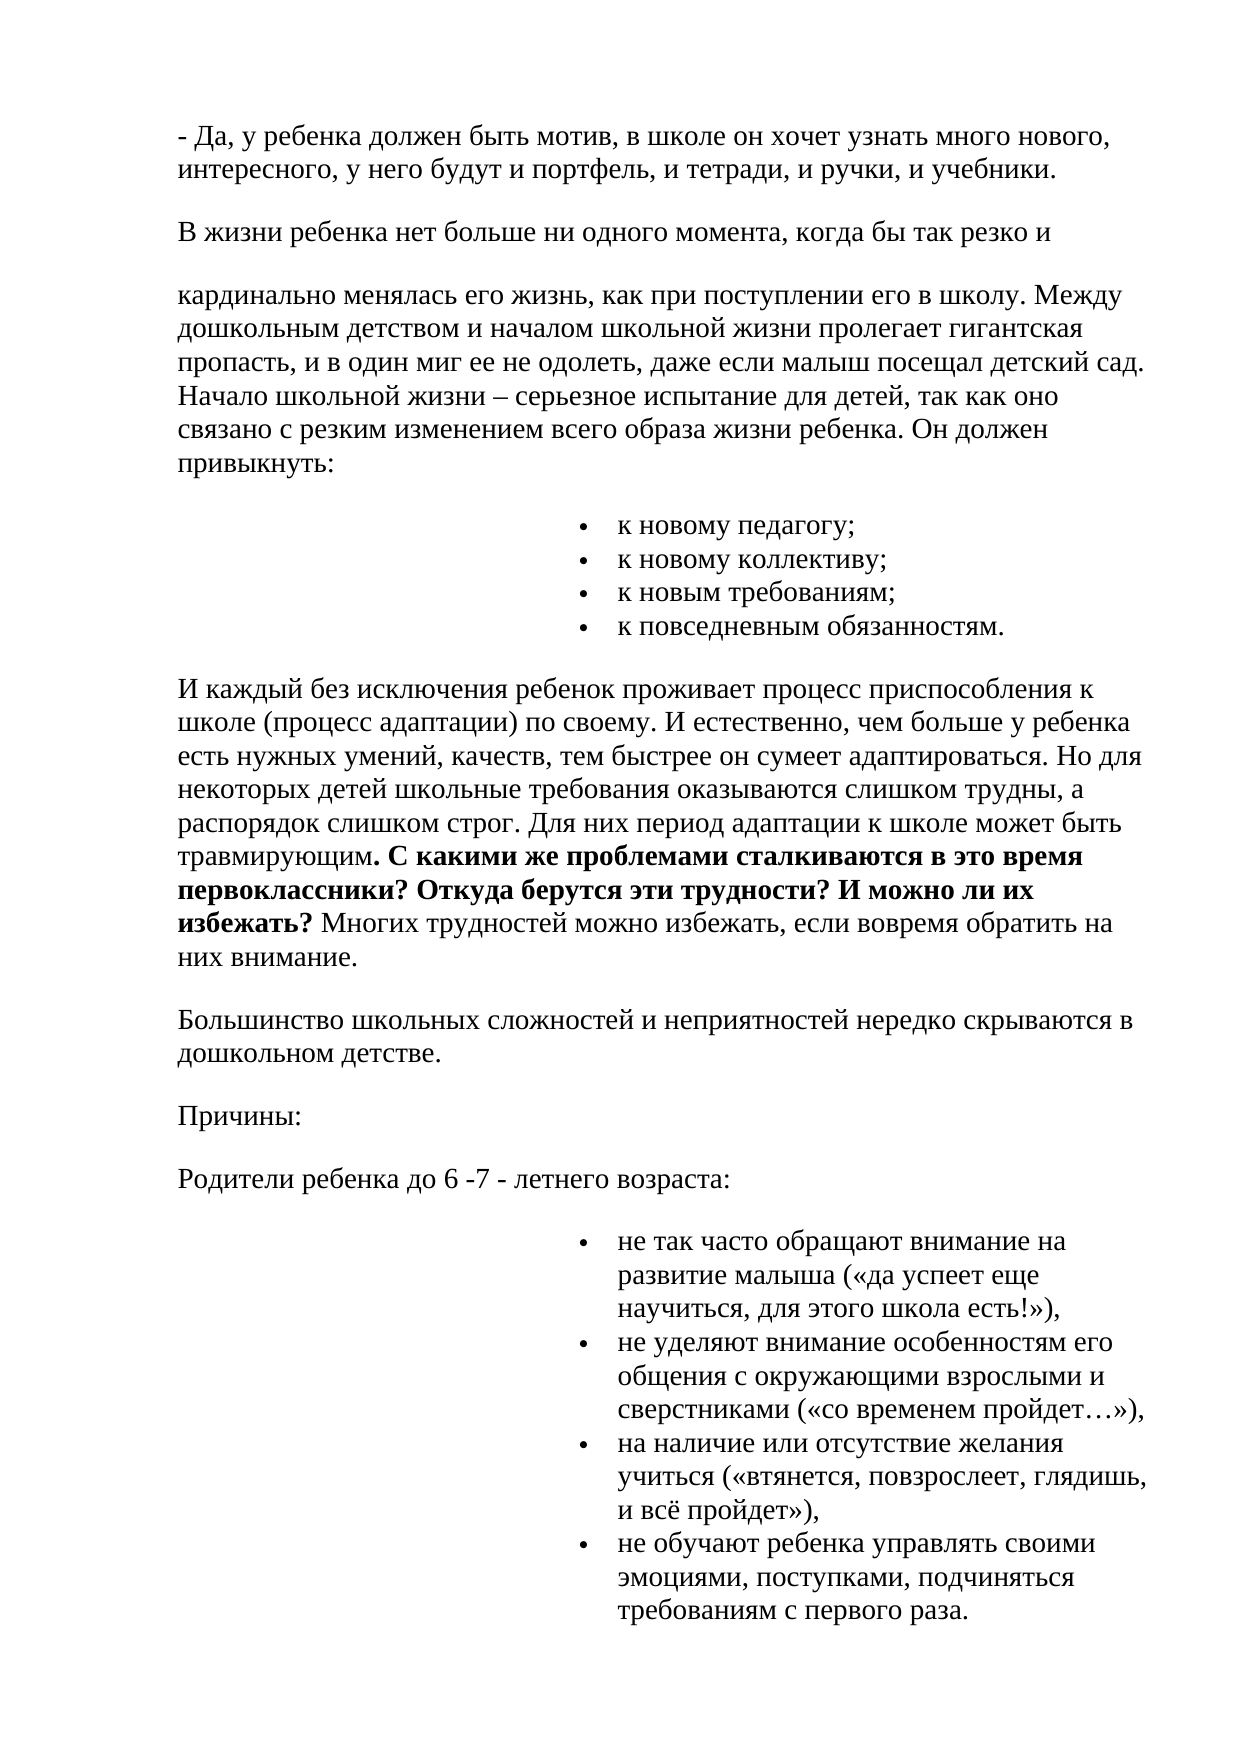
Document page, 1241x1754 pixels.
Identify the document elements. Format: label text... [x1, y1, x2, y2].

text В жизни ребенка нет больше ни одного момента, когда бы так резко и [177, 214, 1152, 248]
text Родители ребенка до 6 -7 - летнего возраста: [177, 1161, 1152, 1194]
list не обучают ребенка управлять своими эмоциями, поступками, подчиняться требованиям с первого раза. [580, 1525, 1152, 1626]
list на наличие или отсутствие желания учиться («втянется, повзрослеет, глядишь, и всё пройдет»), [580, 1425, 1152, 1525]
list к новому педагогу; [580, 507, 1152, 541]
list к новым требованиям; [580, 574, 1152, 608]
list не уделяют внимание особенностям его общения с окружающими взрослыми и сверстниками («со временем пройдет…»), [580, 1324, 1152, 1425]
text - Да, у ребенка должен быть мотив, в школе он хочет узнать много нового, интересного, у него будут и портфель, и тетради, и ручки, и учебники. [177, 118, 1152, 185]
text кардинально менялась его жизнь, как при поступлении его в школу. Между дошкольным детством и началом школьной жизни пролегает гигантская пропасть, и в один миг ее не одолеть, даже если малыш посещал детский сад. Начало школьной жизни – серьезное испытание для детей, так как оно связано с резким изменением всего образа жизни ребенка. Он должен привыкнуть: [177, 277, 1152, 478]
text Причины: [177, 1098, 1152, 1132]
list к новому коллективу; [580, 541, 1152, 574]
list к повседневным обязанностям. [580, 608, 1152, 642]
text Большинство школьных сложностей и неприятностей нередко скрываются в дошкольном детстве. [177, 1002, 1152, 1069]
list не так часто обращают внимание на развитие малыша («да успеет еще научиться, для этого школа есть!»), [580, 1223, 1152, 1324]
text И каждый без исключения ребенок проживает процесс приспособления к школе (процесс адаптации) по своему. И естественно, чем больше у ребенка есть нужных умений, качеств, тем быстрее он сумеет адаптироваться. Но для некоторых детей школьные требования оказываются слишком трудны, а распорядок слишком строг. Для них период адаптации к школе может быть травмирующим. С какими же проблемами сталкиваются в это время первоклассники? Откуда берутся эти трудности? И можно ли их избежать? Многих трудностей можно избежать, если вовремя обратить на них внимание. [177, 671, 1152, 973]
